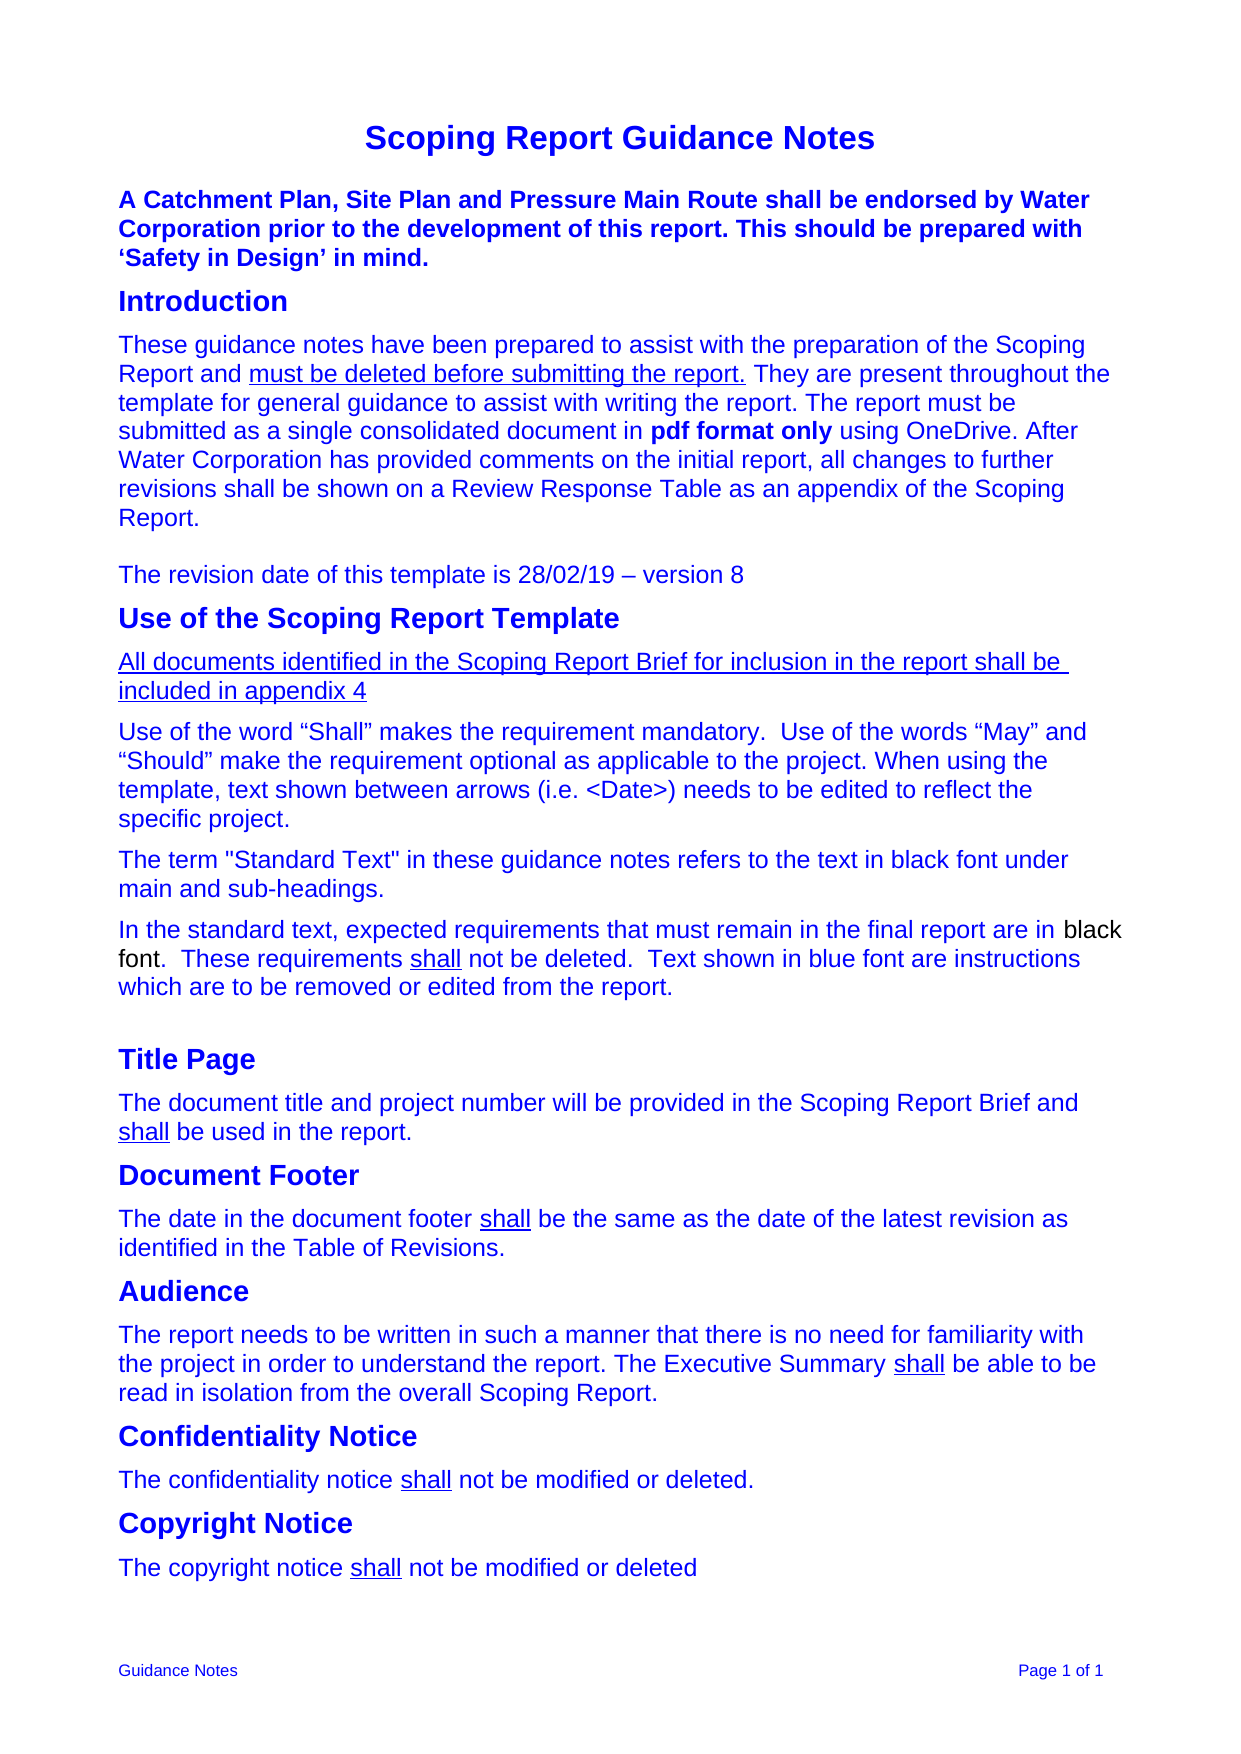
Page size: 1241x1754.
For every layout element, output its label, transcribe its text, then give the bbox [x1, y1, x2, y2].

text Use of the word “Shall” makes the requirement mandatory. Use of the words “May” and “Should” make the requirement optional as applicable to the project. When using the template, text shown between arrows (i.e. <Date>) needs to be edited to reflect the specific project. [118, 717, 1122, 832]
text Title Page [118, 1042, 1122, 1076]
text The confidentiality notice shall not be modified or deleted. [118, 1465, 1122, 1494]
text Scoping Report Guidance Notes [118, 118, 1122, 185]
text Copyright Notice [118, 1507, 1122, 1540]
text Introduction [118, 284, 1122, 318]
text The term "Standard Text" in these guidance notes refers to the text in black font under main and sub-headings. [118, 845, 1122, 902]
text Document Footer [118, 1158, 1122, 1192]
text Audience [118, 1274, 1122, 1308]
text The document title and project number will be provided in the Scoping Report Brief and shall be used in the report. [118, 1088, 1122, 1146]
text In the standard text, expected requirements that must remain in the final report are in black font. These requirements shall not be deleted. Text shown in blue font are instructions which are to be removed or edited from the report. [118, 915, 1122, 1030]
text A Catchment Plan, Site Plan and Pressure Main Route shall be endorsed by Water Corporation prior to the development of this report. This should be prepared with ‘Safety in Design’ in mind. [118, 185, 1122, 272]
text The copyright notice shall not be modified or deleted [118, 1553, 1122, 1581]
text Use of the Scoping Report Template [118, 601, 1122, 635]
text These guidance notes have been prepared to assist with the preparation of the Scoping Report and must be deleted before submitting the report. They are present throughout the template for general guidance to assist with writing the report. The report must be submitted as a single consolidated document in pdf format only using OneDrive. After Water Corporation has provided comments on the initial report, all changes to further revisions shall be shown on a Review Response Table as an appendix of the Scoping Report. The revision date of this template is 28/02/19 – version 8 [118, 330, 1122, 589]
text The date in the document footer shall be the same as the date of the latest revision as identified in the Table of Revisions. [118, 1204, 1122, 1262]
text All documents identified in the Scoping Report Brief for inclusion in the report shall be included in appendix 4 [118, 647, 1122, 705]
text Confidentiality Notice [118, 1419, 1122, 1453]
text The report needs to be written in such a manner that there is no need for familiarity with the project in order to understand the report. The Executive Summary shall be able to be read in isolation from the overall Scoping Report. [118, 1321, 1122, 1407]
